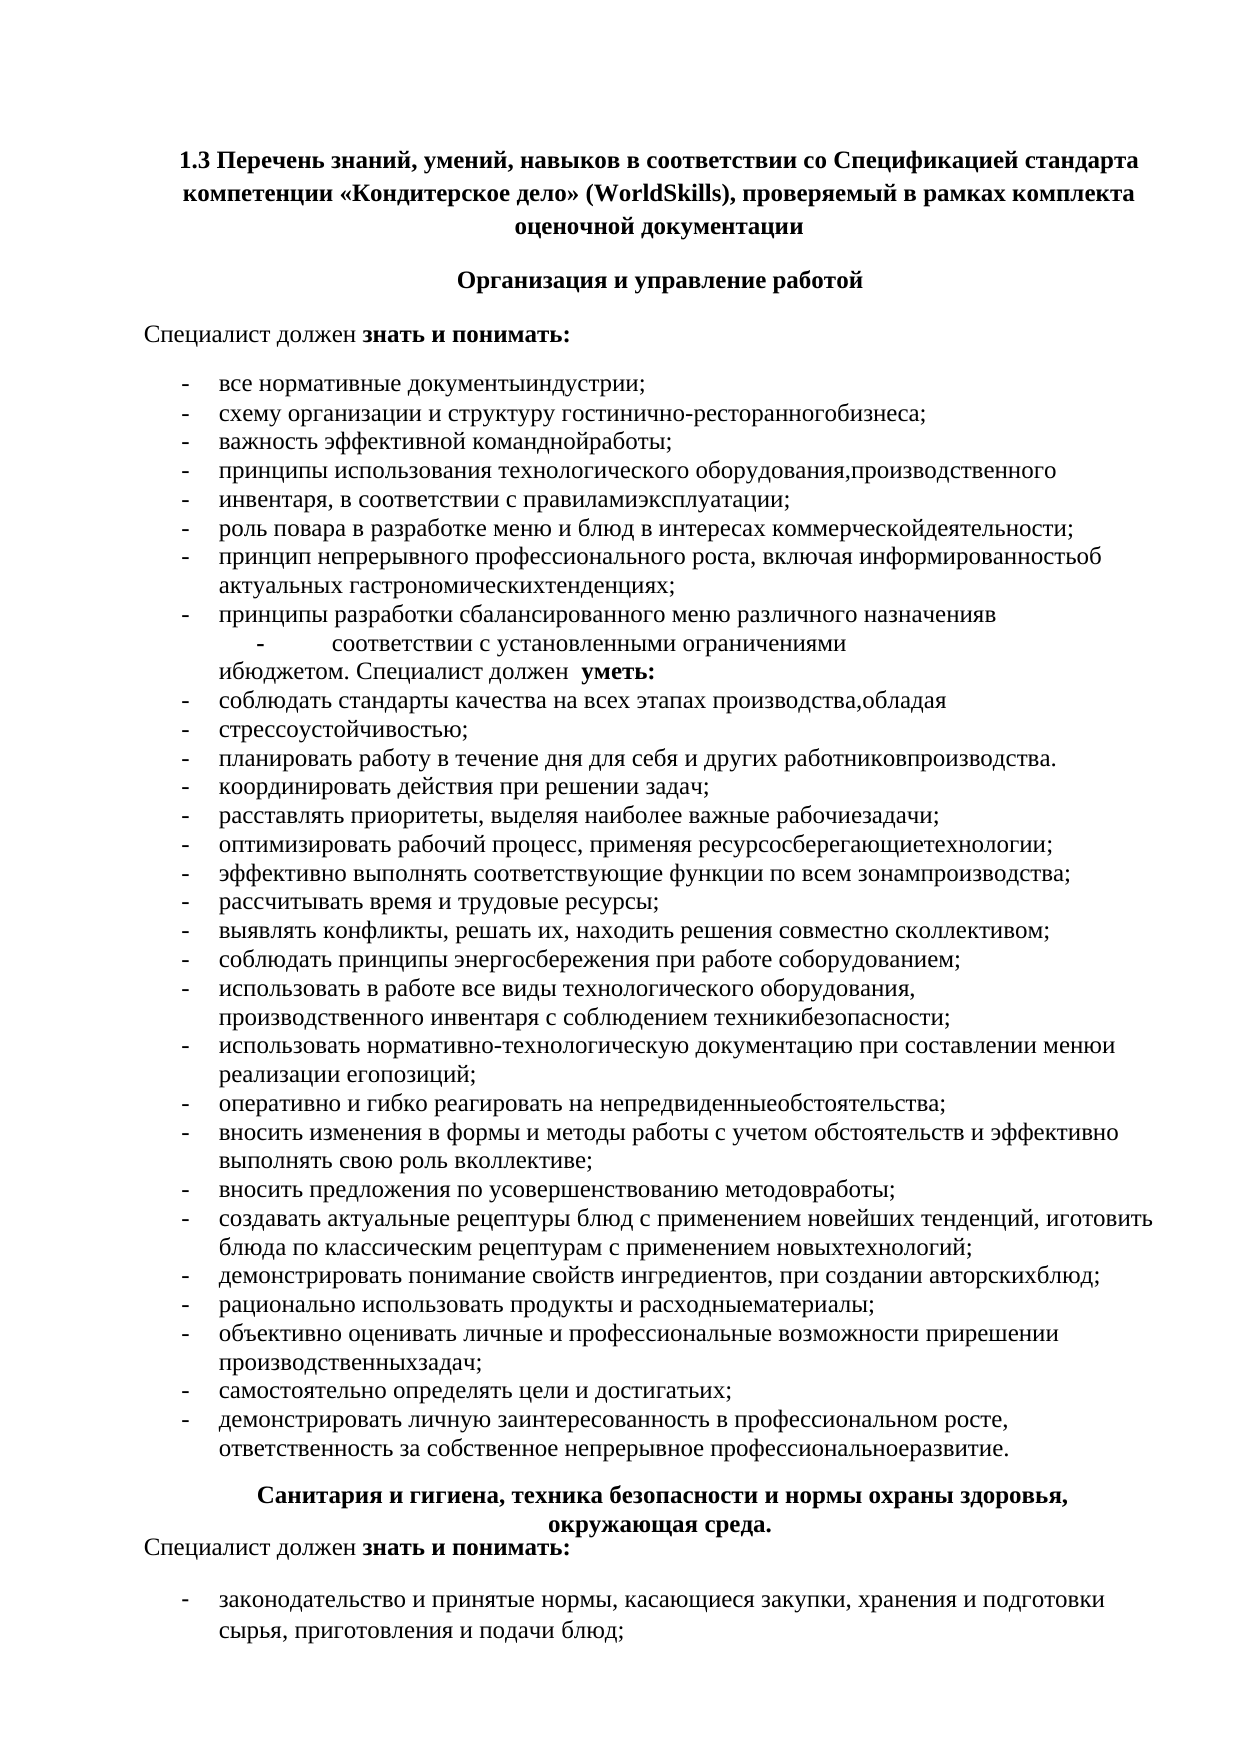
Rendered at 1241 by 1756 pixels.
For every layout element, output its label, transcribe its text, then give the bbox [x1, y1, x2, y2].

list объективно оценивать личные и профессиональные возможности прирешении производственныхзадач; [181, 1318, 1066, 1375]
list принципы использования технологического оборудования,производственного [181, 455, 1201, 484]
list демонстрировать личную заинтересованность в профессиональном росте, ответственность за собственное непрерывное профессиональноеразвитие. [181, 1404, 1017, 1462]
text Организация и управление работой [169, 266, 1151, 294]
list принцип непрерывного профессионального роста, включая информированностьоб актуальных гастрономическихтенденциях; [181, 541, 1109, 599]
list планировать работу в течение дня для себя и других работниковпроизводства. [181, 743, 1201, 771]
list эффективно выполнять соответствующие функции по всем зонампроизводства; [181, 858, 1201, 886]
list соблюдать принципы энергосбережения при работе соборудованием; [181, 944, 1201, 973]
list законодательство и принятые нормы, касающиеся закупки, хранения и подготовки сырья, приготовления и подачи блюд; [181, 1581, 1177, 1644]
list расставлять приоритеты, выделяя наиболее важные рабочиезадачи; [181, 800, 1201, 829]
list важность эффективной команднойработы; [181, 426, 1201, 455]
list вносить предложения по усовершенствованию методовработы; [181, 1174, 1201, 1203]
list координировать действия при решении задач; [181, 771, 1201, 800]
list стрессоустойчивостью; [181, 714, 1201, 743]
list рационально использовать продукты и расходныематериалы; [181, 1289, 1201, 1318]
list соответствии с установленными ограничениями ибюджетом. Специалист должен уметь: [218, 628, 878, 685]
text Специалист должен знать и понимать: [143, 319, 1201, 348]
list рассчитывать время и трудовые ресурсы; [181, 886, 1201, 915]
list роль повара в разработке меню и блюд в интересах коммерческойдеятельности; [181, 513, 1201, 541]
list использовать нормативно-технологическую документацию при составлении менюи реализации егопозиций; [181, 1030, 1123, 1088]
list демонстрировать понимание свойств ингредиентов, при создании авторскихблюд; [181, 1260, 1201, 1289]
list оперативно и гибко реагировать на непредвиденныеобстоятельства; [181, 1088, 1201, 1117]
list оптимизировать рабочий процесс, применяя ресурсосберегающиетехнологии; [181, 829, 1201, 858]
text 1.3 Перечень знаний, умений, навыков в соответствии со Спецификацией стандарта компетенции «Кондитерское дело» (WorldSkills), проверяемый в рамках комплекта оценочной документации [167, 145, 1151, 240]
list все нормативные документыиндустрии; [181, 369, 1201, 398]
list использовать в работе все виды технологического оборудования, производственного инвентаря с соблюдением техникибезопасности; [181, 973, 958, 1030]
list создавать актуальные рецептуры блюд с применением новейших тенденций, иготовить блюда по классическим рецептурам с применением новыхтехнологий; [181, 1203, 1160, 1260]
text Санитария и гигиена, техника безопасности и нормы охраны здоровья, окружающая среда. [257, 1480, 1071, 1538]
list принципы разработки сбалансированного меню различного назначенияв [181, 599, 1201, 628]
list инвентаря, в соответствии с правиламиэксплуатации; [181, 484, 1201, 513]
list соблюдать стандарты качества на всех этапах производства,обладая [181, 685, 1201, 714]
text Специалист должен знать и понимать: [143, 1538, 1201, 1560]
list самостоятельно определять цели и достигатьих; [181, 1375, 1201, 1404]
list выявлять конфликты, решать их, находить решения совместно сколлективом; [181, 915, 1201, 944]
list схему организации и структуру гостинично-ресторанногобизнеса; [181, 398, 1201, 426]
list вносить изменения в формы и методы работы с учетом обстоятельств и эффективно выполнять свою роль вколлективе; [181, 1117, 1121, 1174]
